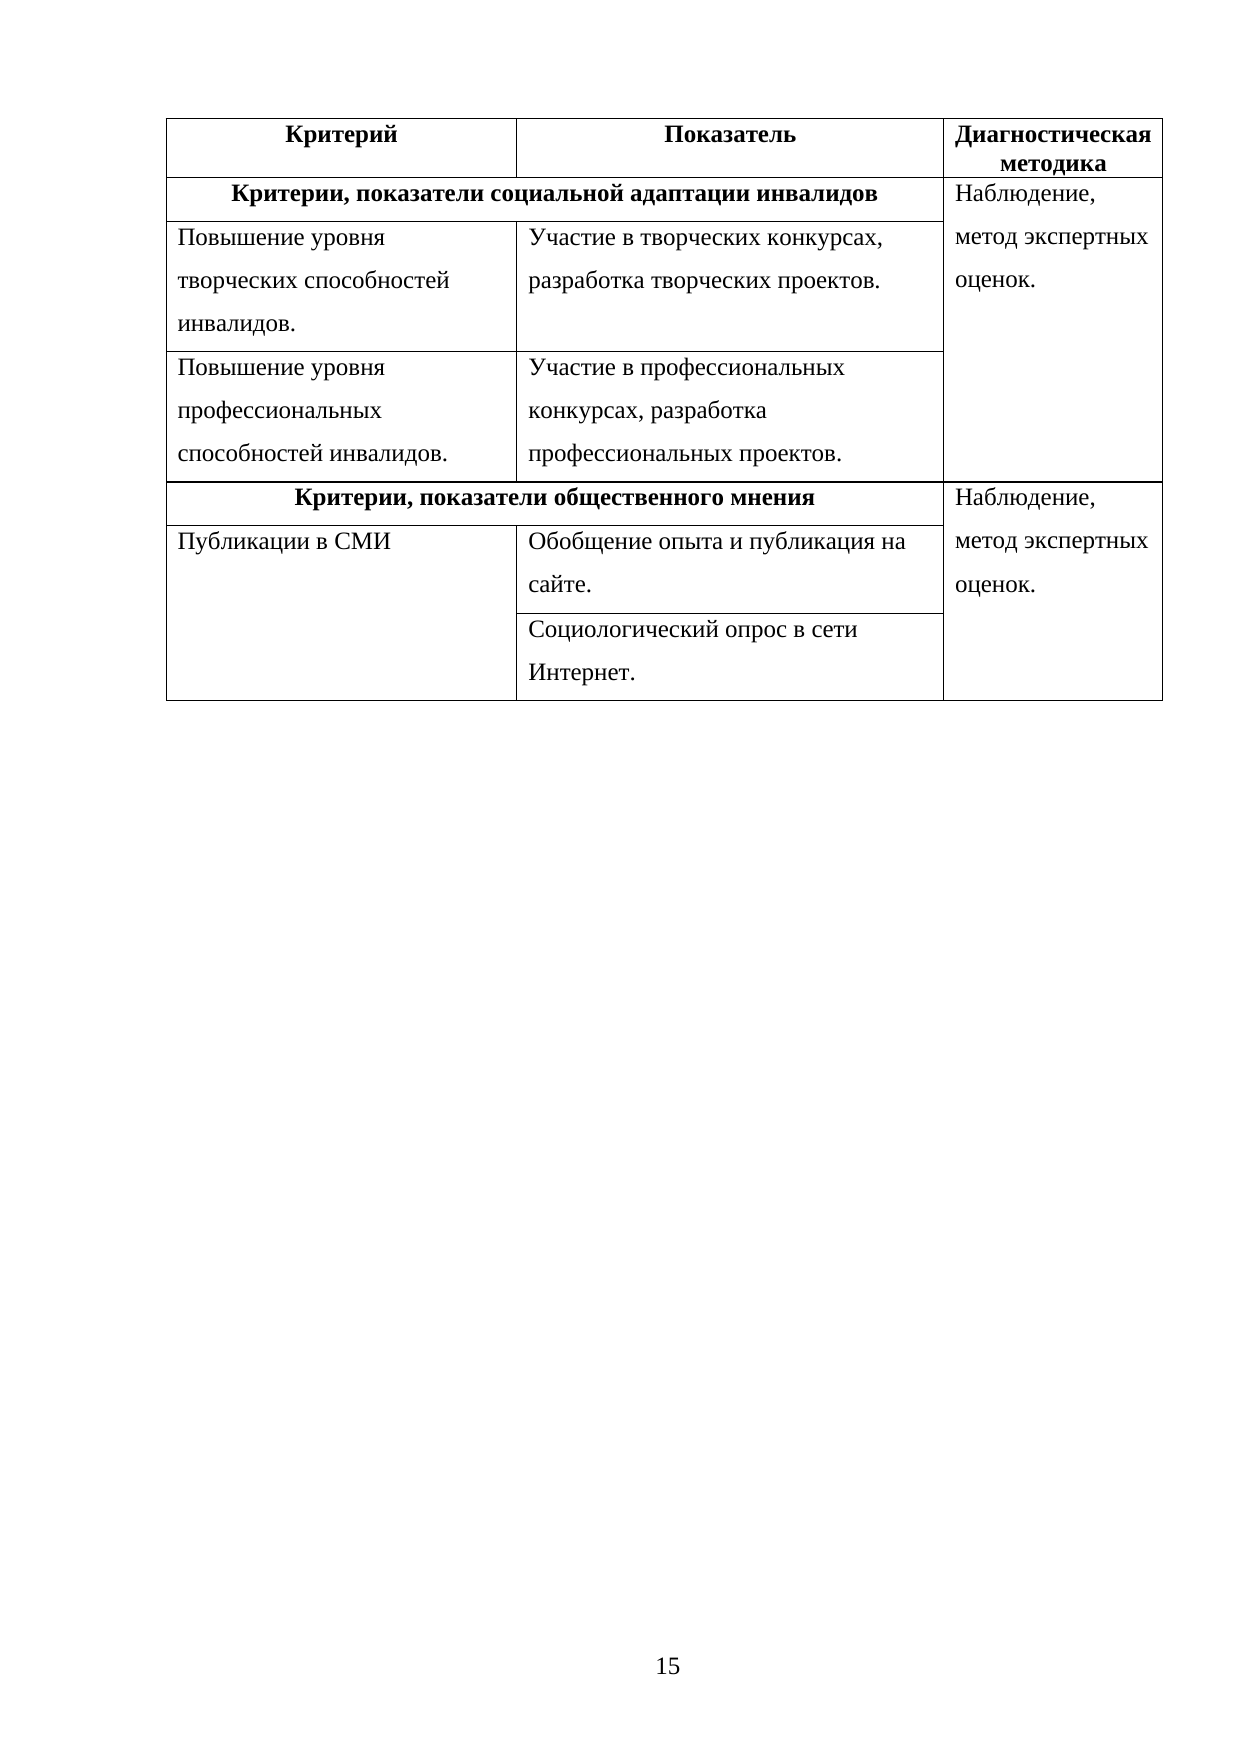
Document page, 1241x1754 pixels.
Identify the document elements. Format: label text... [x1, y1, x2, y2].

table_cell Обобщение опыта и публикация на сайте. [517, 526, 943, 613]
table_cell Наблюдение, метод экспертных оценок. [944, 178, 1162, 481]
table_cell Критерии, показатели социальной адаптации инвалидов [167, 178, 943, 221]
table_cell Повышение уровня профессиональных способностей инвалидов. [167, 352, 516, 481]
table_cell Наблюдение, метод экспертных оценок. [944, 483, 1162, 700]
table_cell Участие в творческих конкурсах, разработка творческих проектов. [517, 222, 943, 351]
table_header Диагностическая методика [944, 119, 1162, 177]
table_cell Участие в профессиональных конкурсах, разработка профессиональных проектов. [517, 352, 943, 481]
table_header Показатель [517, 119, 943, 177]
table_cell Критерии, показатели общественного мнения [167, 483, 943, 525]
table_header Критерий [167, 119, 516, 177]
table_cell Социологический опрос в сети Интернет. [517, 614, 943, 700]
table_cell Публикации в СМИ [167, 526, 516, 700]
table_cell Повышение уровня творческих способностей инвалидов. [167, 222, 516, 351]
